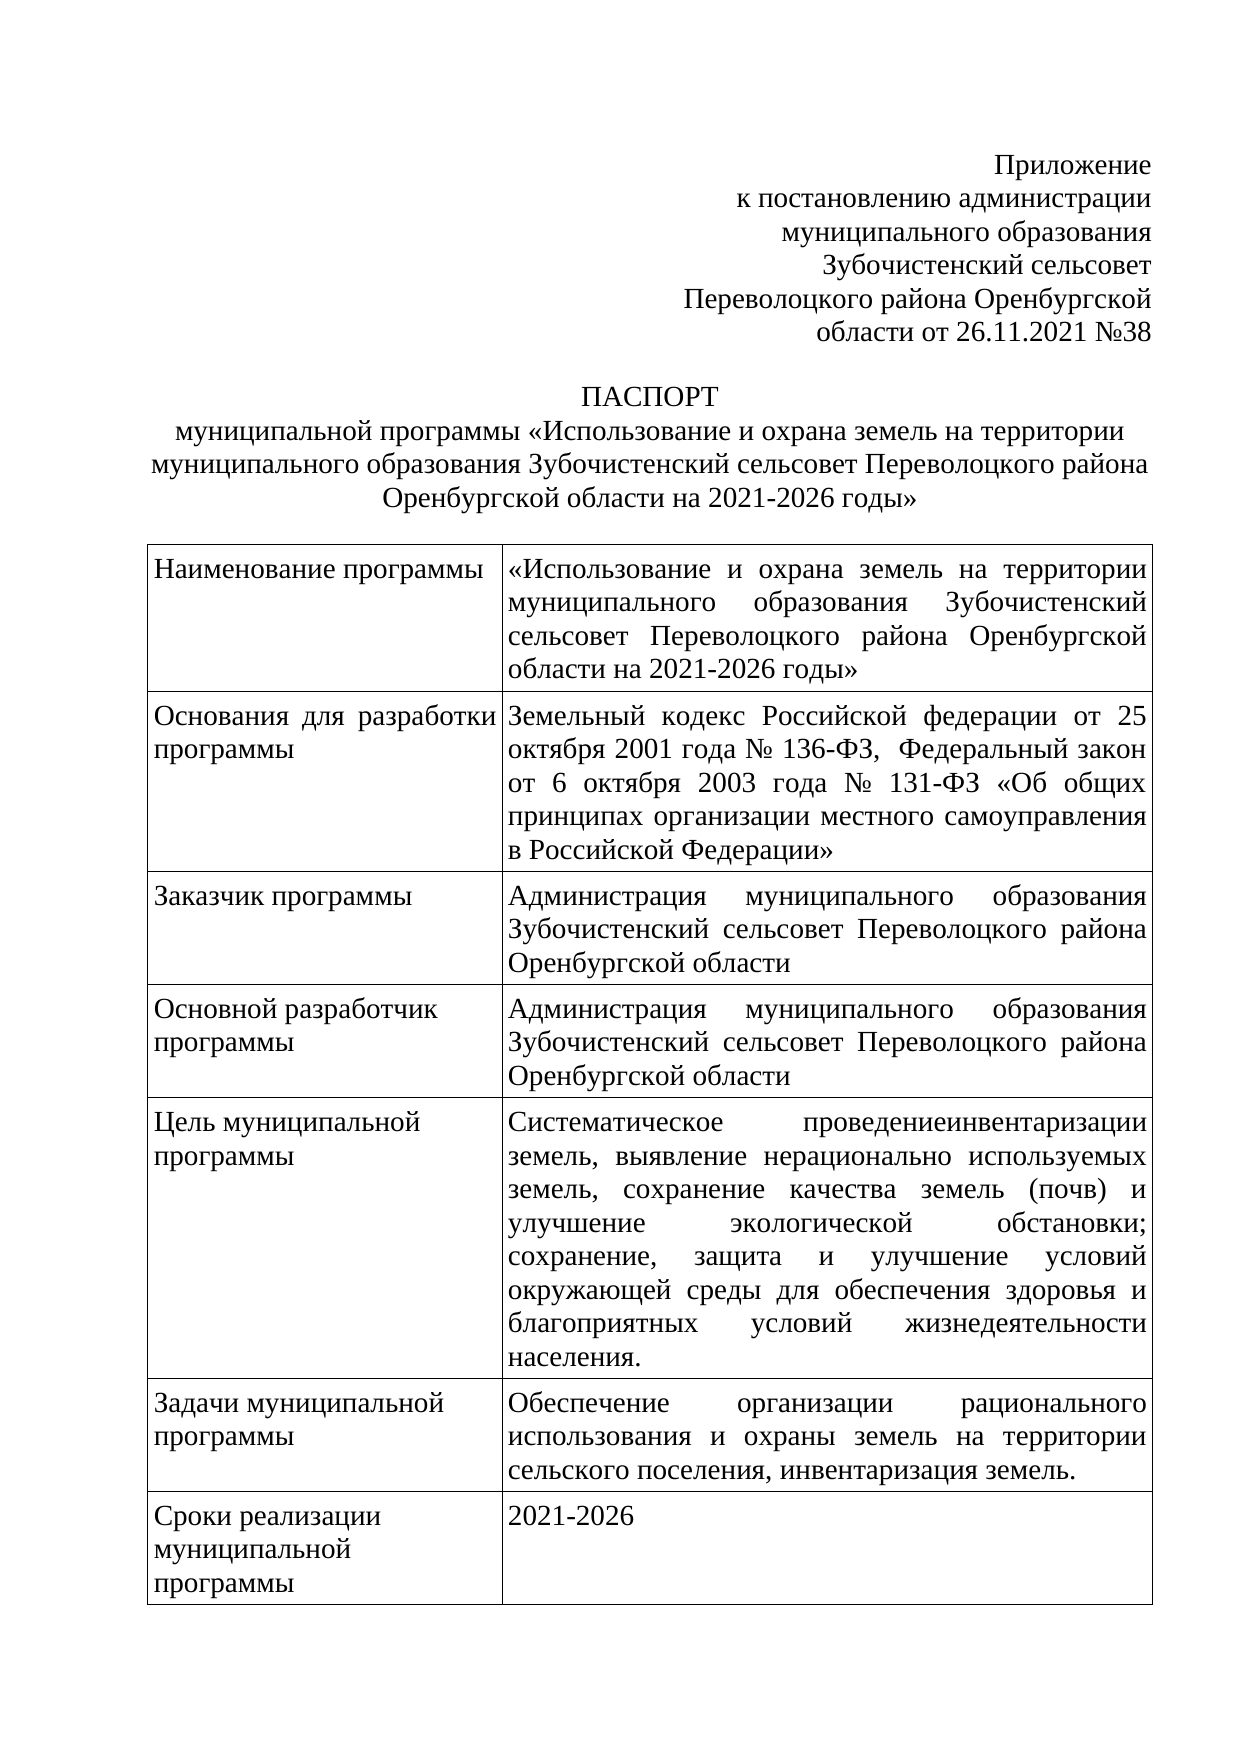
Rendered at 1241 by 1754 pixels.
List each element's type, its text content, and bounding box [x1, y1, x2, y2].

table_header «Использование и охрана земель на территории муниципального образования Зубочистенский сельсовет Переволоцкого района Оренбургской области на 2021-2026 годы» [503, 545, 1152, 691]
text ПАСПОРТ [148, 379, 1152, 413]
table_cell Обеспечение организации рационального использования и охраны земель на территории сельского поселения, инвентаризация земель. [503, 1379, 1152, 1491]
table_cell Цель муниципальной программы [148, 1098, 502, 1378]
table_cell Основания для разработки программы [148, 692, 502, 871]
text муниципального образования [675, 214, 1152, 247]
table_cell 2021-2026 [503, 1492, 1152, 1604]
text Переволоцкого района Оренбургской области от 26.11.2021 №38 [675, 281, 1152, 348]
text к постановлению администрации [675, 180, 1152, 214]
table_cell Основной разработчик программы [148, 985, 502, 1097]
table_cell Администрация муниципального образования Зубочистенский сельсовет Переволоцкого района Оренбургской области [503, 872, 1152, 984]
text муниципальной программы «Использование и охрана земель на территории муниципального образования Зубочистенский сельсовет Переволоцкого района Оренбургской области на 2021-2026 годы» [148, 413, 1152, 513]
table_cell Заказчик программы [148, 872, 502, 984]
table_cell Администрация муниципального образования Зубочистенский сельсовет Переволоцкого района Оренбургской области [503, 985, 1152, 1097]
table_header Наименование программы [148, 545, 502, 691]
table_cell Задачи муниципальной программы [148, 1379, 502, 1491]
text Приложение [675, 147, 1152, 180]
table_cell Сроки реализации муниципальной программы [148, 1492, 502, 1604]
table_cell Земельный кодекс Российской федерации от 25 октября 2001 года № 136-ФЗ, Федеральный закон от 6 октября 2003 года № 131-ФЗ «Об общих принципах организации местного самоуправления в Российской Федерации» [503, 692, 1152, 871]
text Зубочистенский сельсовет [675, 247, 1152, 281]
table_cell Систематическое проведениеинвентаризации земель, выявление нерационально используемых земель, сохранение качества земель (почв) и улучшение экологической обстановки; сохранение, защита и улучшение условий окружающей среды для обеспечения здоровья и благоприятных условий жизнедеятельности населения. [503, 1098, 1152, 1378]
